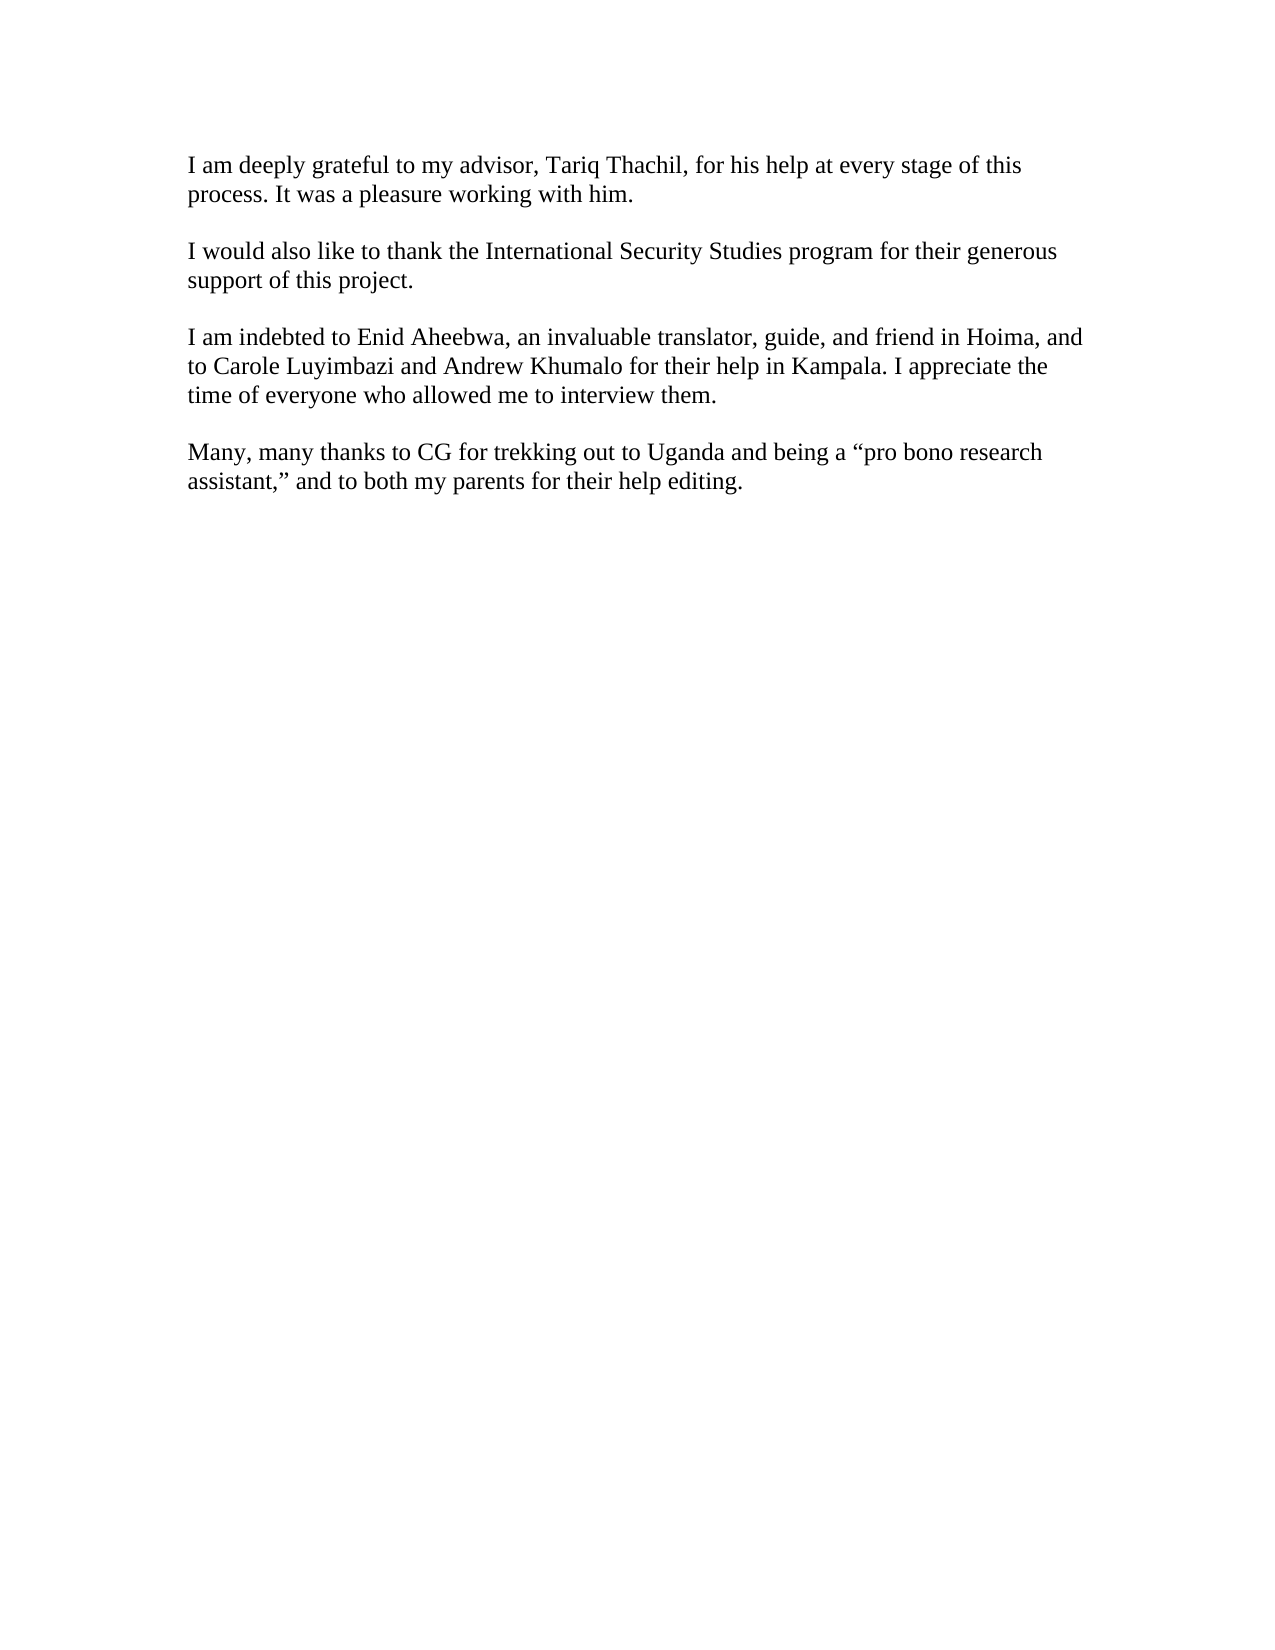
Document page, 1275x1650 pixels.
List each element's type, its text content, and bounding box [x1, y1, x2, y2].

text Many, many thanks to CG for trekking out to Uganda and being a “pro bono research assistant,” and to both my parents for their help editing. [187, 437, 1087, 495]
text I am indebted to Enid Aheebwa, an invaluable translator, guide, and friend in Hoima, and to Carole Luyimbazi and Andrew Khumalo for their help in Kampala. I appreciate the time of everyone who allowed me to interview them. [187, 322, 1087, 409]
text I am deeply grateful to my advisor, Tariq Thachil, for his help at every stage of this process. It was a pleasure working with him. [187, 150, 1087, 207]
text I would also like to thank the International Security Studies program for their generous support of this project. [187, 236, 1087, 294]
